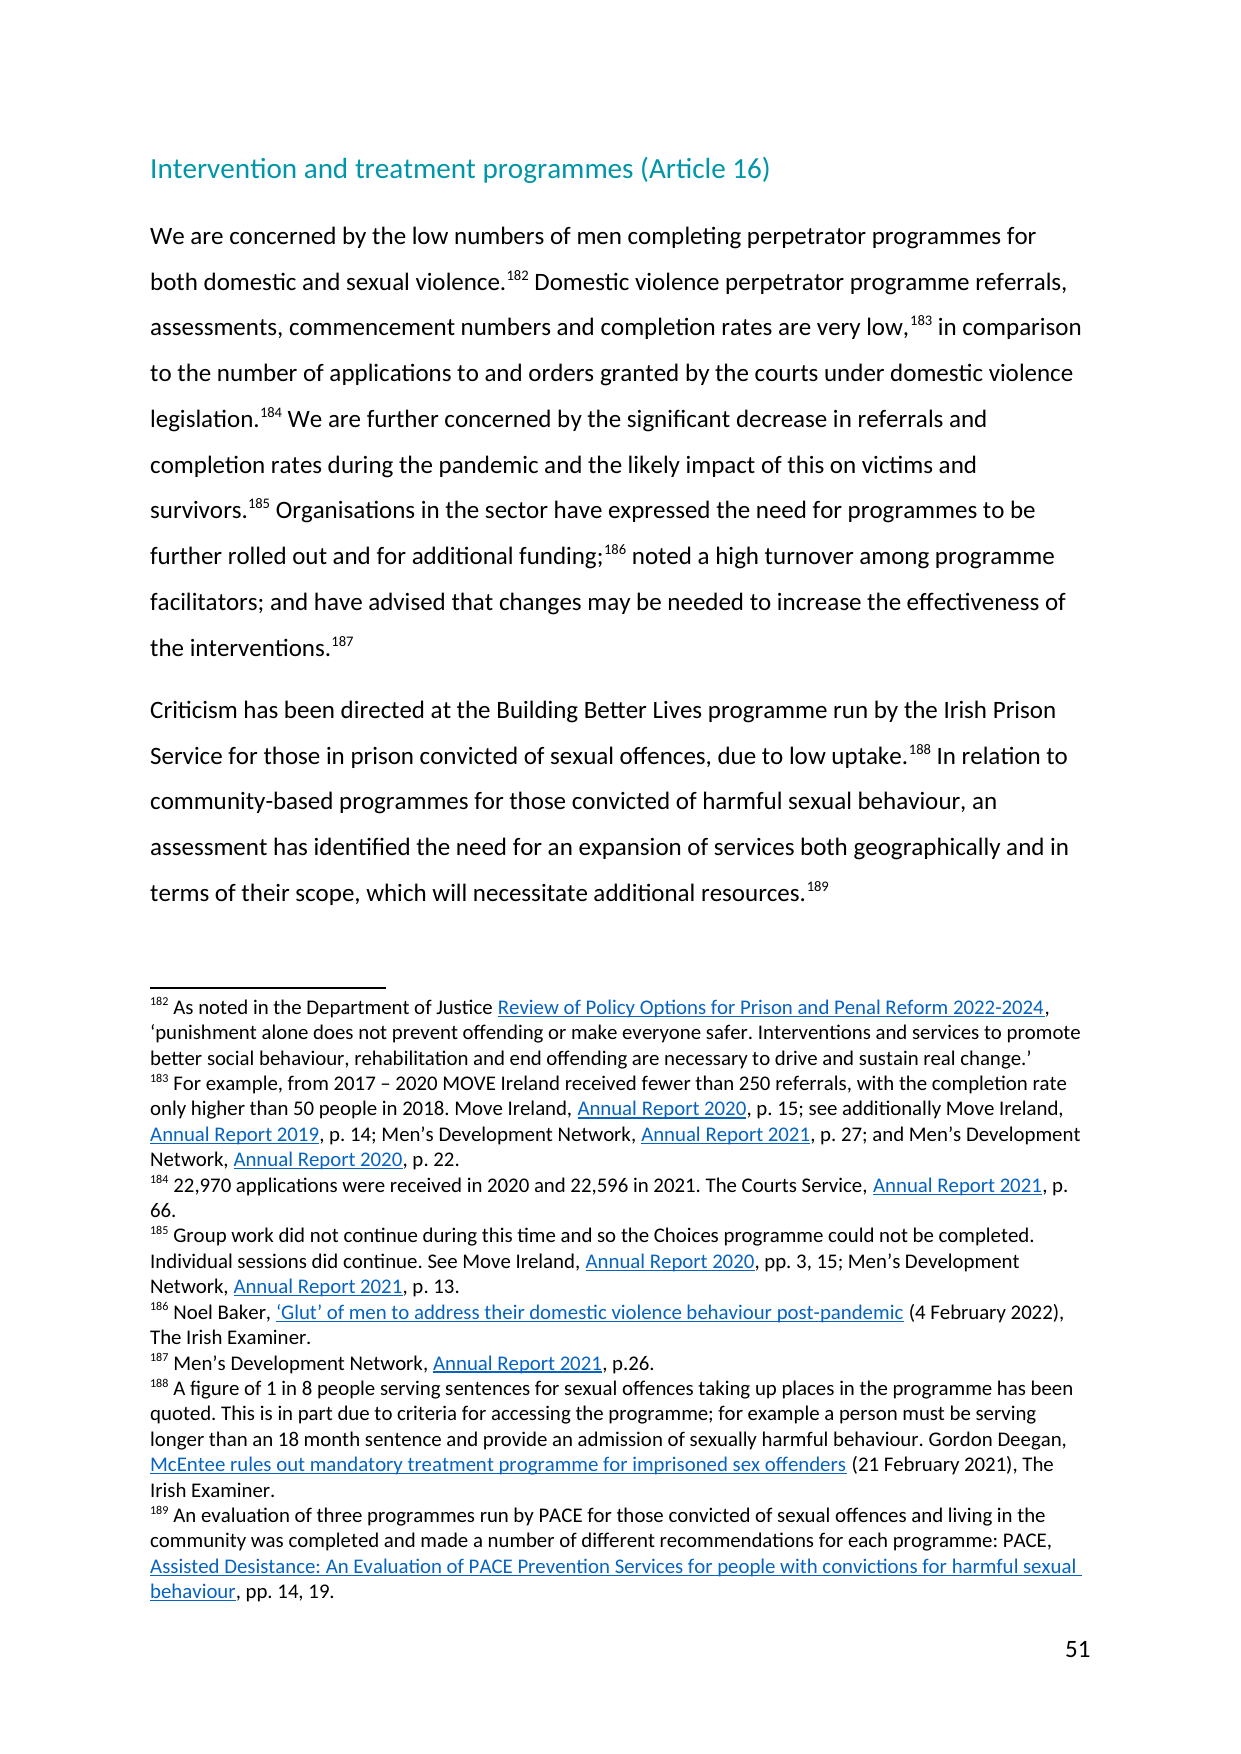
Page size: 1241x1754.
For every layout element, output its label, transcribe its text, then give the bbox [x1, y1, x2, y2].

text We are concerned by the low numbers of men completing perpetrator programmes for both domestic and sexual violence. Domestic violence perpetrator programme referrals, assessments, commencement numbers and completion rates are very low, in comparison to the number of applications to and orders granted by the courts under domestic violence legislation. We are further concerned by the significant decrease in referrals and completion rates during the pandemic and the likely impact of this on victims and survivors. Organisations in the sector have expressed the need for programmes to be further rolled out and for additional funding; noted a high turnover among programme facilitators; and have advised that changes may be needed to increase the effectiveness of the interventions. [150, 220, 1090, 662]
subtitle Intervention and treatment programmes (Article 16) [150, 150, 1090, 186]
text Criticism has been directed at the Building Better Lives programme run by the Irish Prison Service for those in prison convicted of sexual offences, due to low uptake. In relation to community-based programmes for those convicted of harmful sexual behaviour, an assessment has identified the need for an expansion of services both geographically and in terms of their scope, which will necessitate additional resources. [150, 694, 1090, 907]
